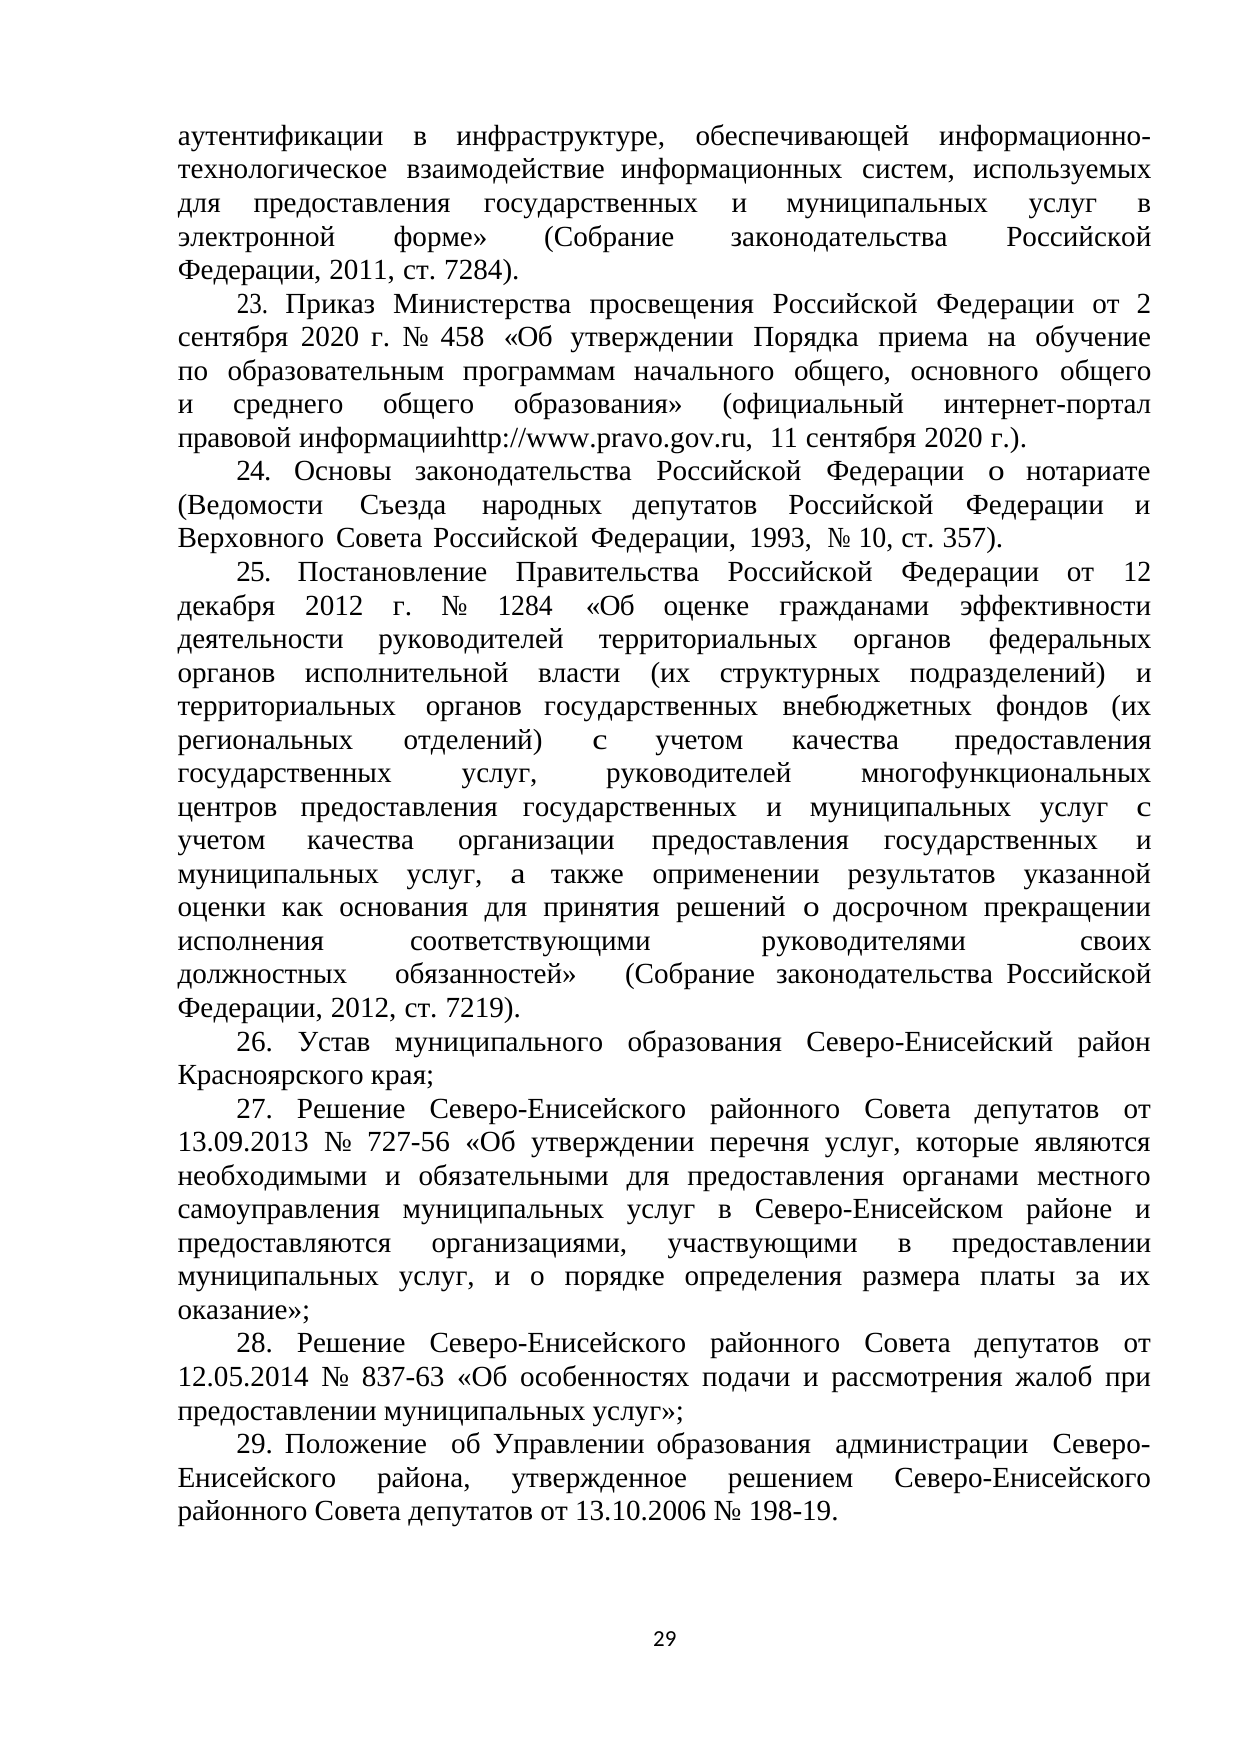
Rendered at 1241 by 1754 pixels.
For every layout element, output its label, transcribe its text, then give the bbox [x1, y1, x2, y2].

text 27. Решение Северо-Енисейского районного Совета депутатов от 13.09.2013 № 727-56 «Об утверждении перечня услуг, которые являются необходимыми и обязательными для предоставления органами местного самоуправления муниципальных услуг в Северо-Енисейском районе и предоставляются организациями, участвующими в предоставлении муниципальных услуг, и о порядке определения размера платы за их оказание»; [177, 1091, 1152, 1326]
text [178, 118, 1151, 286]
text 25. Постановление Правительства Российской Федерации от 12 декабря 2012 г. № 1284 «Об оценке гражданами эффективности деятельности руководителей территориальных органов федеральных органов исполнительной власти (их структурных подразделений) и территориальных органов государственных внебюджетных фондов (их региональных отделений) с учетом качества предоставления государственных услуг, руководителей многофункциональных центров предоставления государственных и муниципальных услуг с учетом качества организации предоставления государственных и муниципальных услуг, а также оприменении результатов указанной оценки как основания для принятия решений о досрочном прекращении исполнения соответствующими руководителями своих должностных обязанностей» (Собрание законодательства Российской Федерации, 2012, ст. 7219). [177, 554, 1151, 1024]
text 24. Основы законодательства Российской Федерации о нотариате (Ведомости Съезда народных депутатов Российской Федерации и Верховного Совета Российской Федерации, 1993, № 10, ст. 357). [177, 453, 1151, 554]
text 28. Решение Северо-Енисейского районного Совета депутатов от 12.05.2014 № 837-63 «Об особенностях подачи и рассмотрения жалоб при предоставлении муниципальных услуг»; [177, 1326, 1152, 1426]
text 26. Устав муниципального образования Северо-Енисейский район Красноярского края; [177, 1024, 1152, 1091]
text 23. Приказ Министерства просвещения Российской Федерации от 2 сентября 2020 г. № 458 «Об утверждении Порядка приема на обучение по образовательным программам начального общего, основного общего и среднего общего образования» (официальный интернет-портал правовой информацииhttp://www.pravo.gov.ru, 11 сентября 2020 г.). [178, 286, 1151, 453]
text 29. Положение об Управлении образования администрации Северо-Енисейского района, утвержденное решением Северо-Енисейского районного Совета депутатов от 13.10.2006 № 198-19. [177, 1426, 1152, 1527]
